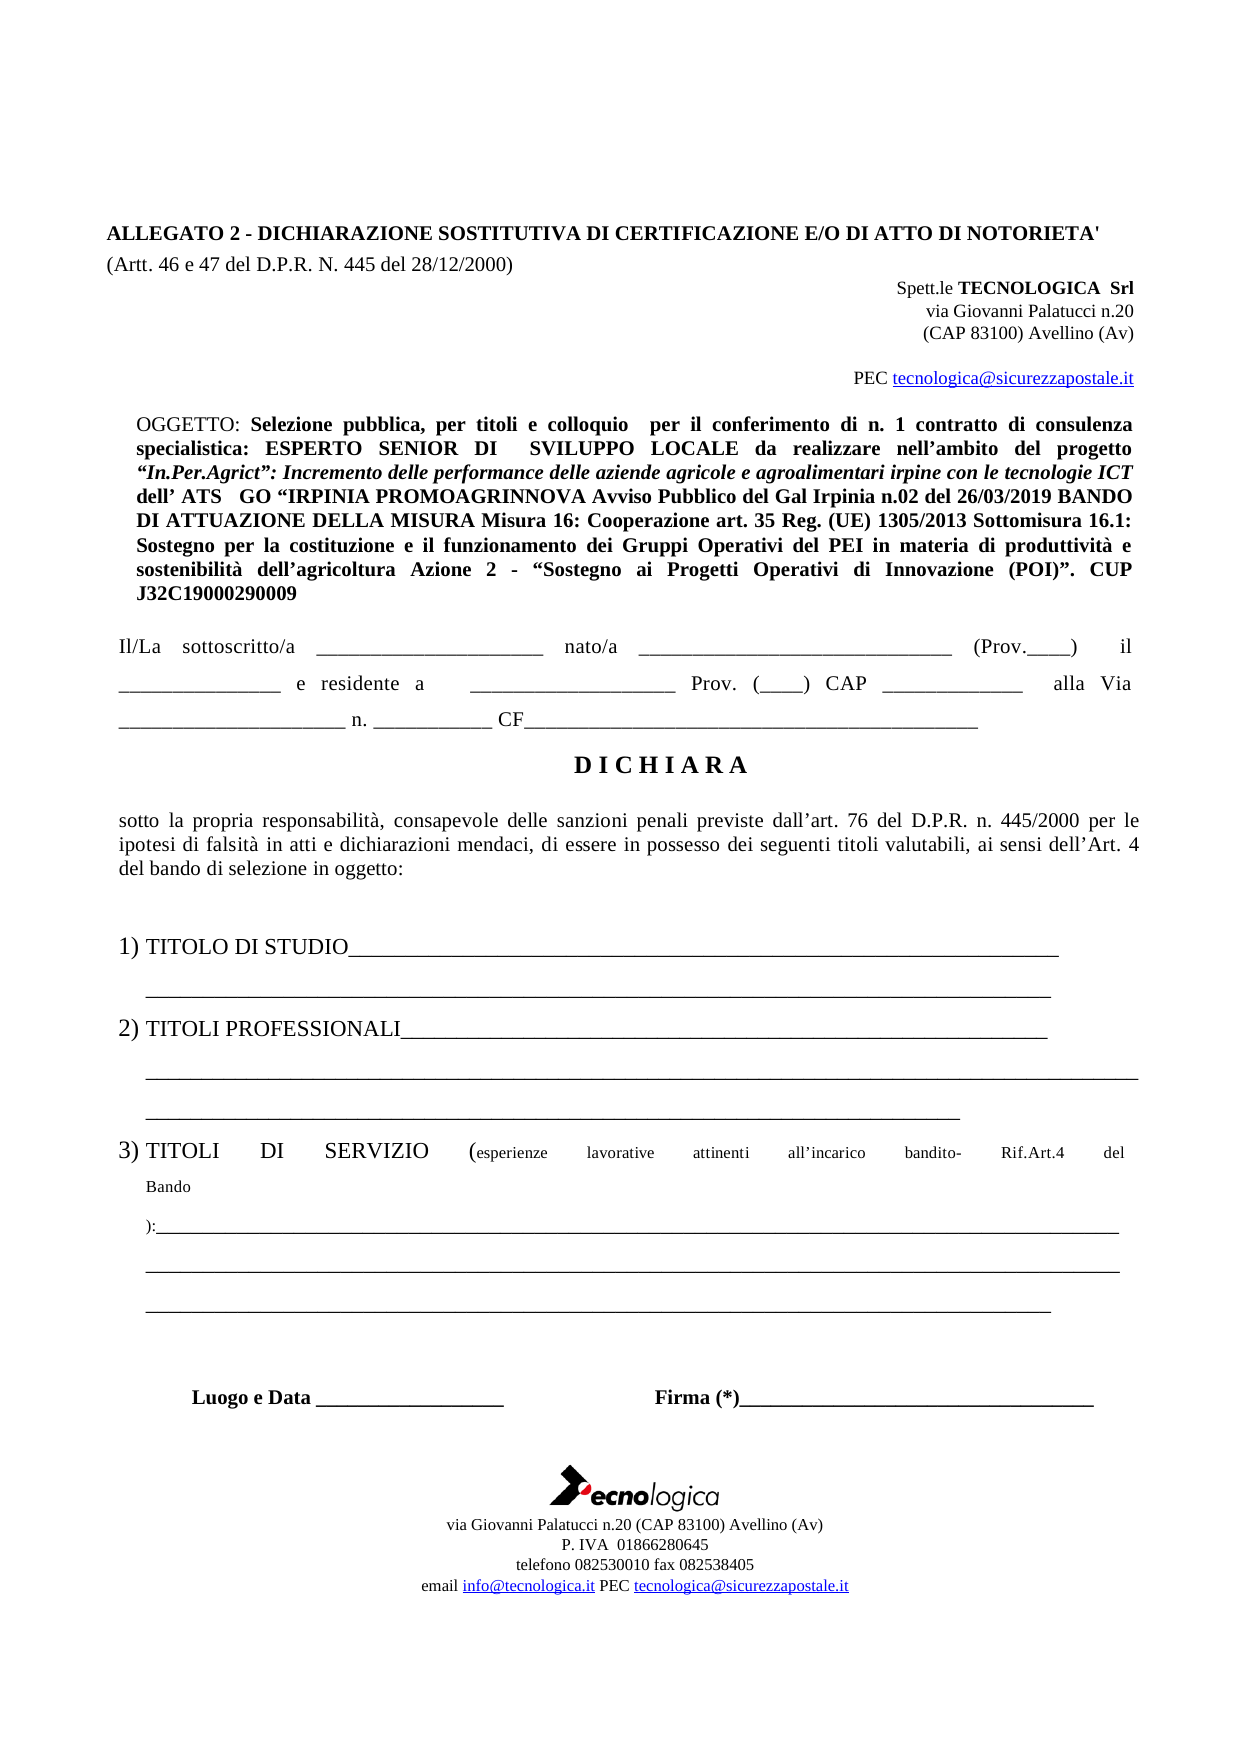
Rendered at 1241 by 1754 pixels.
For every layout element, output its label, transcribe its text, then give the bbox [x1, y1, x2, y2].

text ALLEGATO 2 - DICHIARAZIONE SOSTITUTIVA DI CERTIFICAZIONE E/O DI ATTO DI NOTORIETA' [106, 221, 1139, 244]
text _______________________________________________________________________________ [146, 974, 1140, 1000]
picture [545, 1461, 724, 1514]
text via Giovanni Palatucci n.20 [136, 300, 1134, 321]
text (Artt. 46 e 47 del D.P.R. N. 445 del 28/12/2000) [106, 252, 1139, 276]
list TITOLO DI STUDIO______________________________________________________________ [118, 931, 1140, 959]
text PEC tecnologica@sicurezzapostale.it [136, 367, 1134, 389]
text Il/La sottoscritto/a _____________________ nato/a _____________________________ (Prov.____) il _______________ e residente a ___________________ Prov. (____) CAP _____________ alla Via _____________________ n. ___________ CF__________________________________________ [119, 634, 1134, 731]
text Spett.le TECNOLOGICA Srl [136, 277, 1134, 299]
text OGGETTO: Selezione pubblica, per titoli e colloquio per il conferimento di n. 1 contratto di consulenza specialistica: ESPERTO SENIOR DI SVILUPPO LOCALE da realizzare nell’ambito del progetto “In.Per.Agrict”: Incremento delle performance delle aziende agricole e agroalimentari irpine con le tecnologie ICT dell’ ATS GO “IRPINIA PROMOAGRINNOVA Avviso Pubblico del Gal Irpinia n.02 del 26/03/2019 BANDO DI ATTUAZIONE DELLA MISURA Misura 16: Cooperazione art. 35 Reg. (UE) 1305/2013 Sottomisura 16.1: Sostegno per la costituzione e il funzionamento dei Gruppi Operativi del PEI in materia di produttività e sostenibilità dell’agricoltura Azione 2 - “Sostegno ai Progetti Operativi di Innovazione (POI)”. CUP J32C19000290009 [136, 412, 1134, 605]
list TITOLI DI SERVIZIO (esperienze lavorative attinenti all’incarico bandito- Rif.Art.4 del Bando):________________________________________________________________________________________________________________________________________________________________________________________________________________________________________________________ [118, 1135, 1125, 1315]
text __________________________________________________________________________________________________________________________________________________________________ [146, 1056, 1140, 1122]
text sotto la propria responsabilità, consapevole delle sanzioni penali previste dall’art. 76 del D.P.R. n. 445/2000 per le ipotesi di falsità in atti e dichiarazioni mendaci, di essere in possesso dei seguenti titoli valutabili, ai sensi dell’Art. 4 del bando di selezione in oggetto: [119, 808, 1140, 880]
list TITOLI PROFESSIONALI__________________________________________________________ [118, 1013, 1140, 1042]
text D I C H I A R A [535, 750, 786, 778]
text Luogo e Data __________________ Firma (*)__________________________________ [192, 1385, 1134, 1409]
text (CAP 83100) Avellino (Av) [136, 322, 1134, 344]
